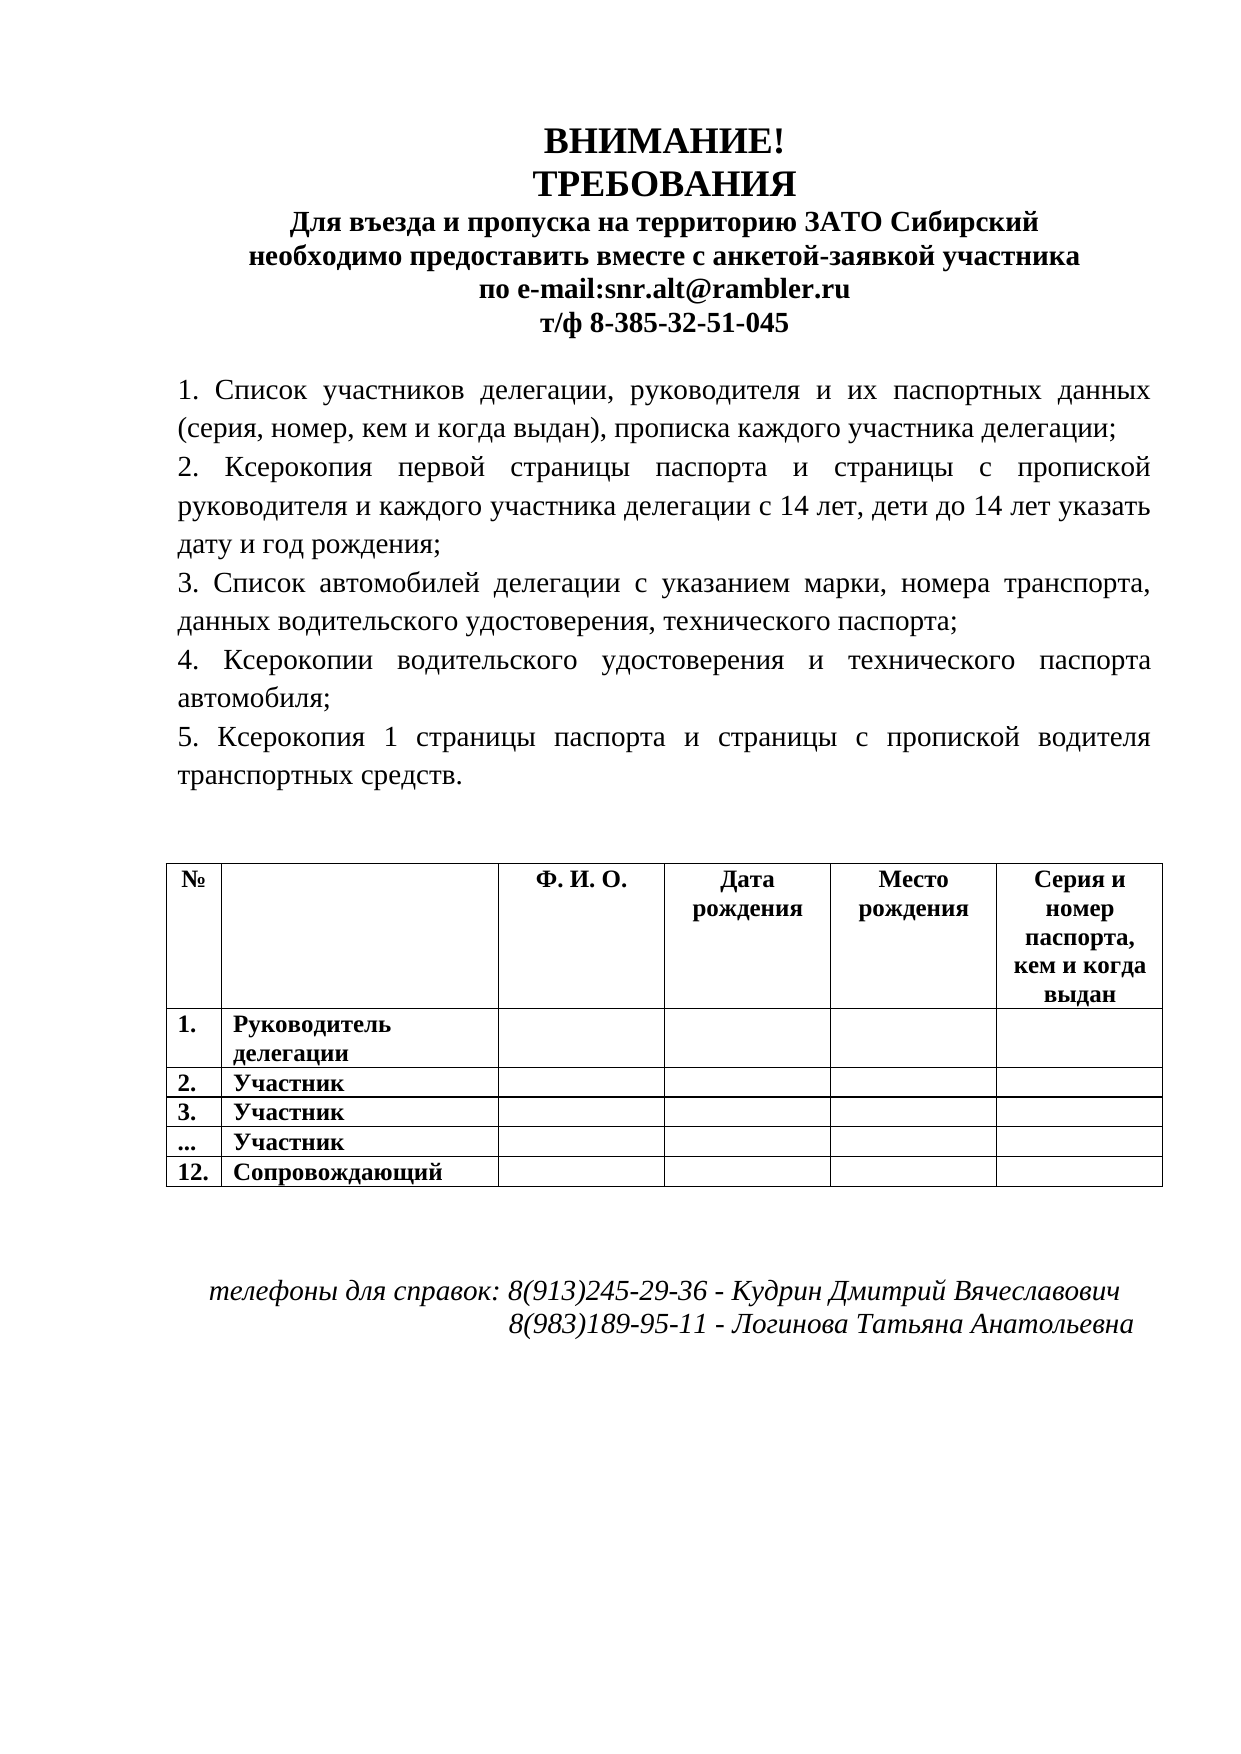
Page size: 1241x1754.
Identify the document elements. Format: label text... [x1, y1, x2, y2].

text 8(983)189-95-11 - Логинова Татьяна Анатольевна [177, 1307, 1152, 1340]
table_cell [665, 1098, 830, 1126]
table_cell [499, 1098, 664, 1126]
text телефоны для справок: 8(913)245-29-36 - Кудрин Дмитрий Вячеславович [177, 1273, 1152, 1307]
text 4. Ксерокопии водительского удостоверения и технического паспорта автомобиля; [177, 642, 1152, 714]
table_cell [831, 1127, 996, 1156]
text ВНИМАНИЕ! [177, 118, 1152, 161]
table_cell [499, 1009, 664, 1067]
table_header Серия и номер паспорта, кем и когда выдан [997, 864, 1162, 1008]
table_cell 12. [167, 1157, 221, 1186]
table_cell 2. [167, 1068, 221, 1096]
table_cell Сопровождающий [222, 1157, 498, 1186]
table_header Дата рождения [665, 864, 830, 1008]
text 3. Список автомобилей делегации с указанием марки, номера транспорта, данных водительского удостоверения, технического паспорта; [177, 565, 1152, 637]
table_cell [831, 1009, 996, 1067]
table_header Место рождения [831, 864, 996, 1008]
text 5. Ксерокопия 1 страницы паспорта и страницы с пропиской водителя транспортных средств. [177, 719, 1152, 791]
text по e-mail:snr.alt@rambler.ru [177, 271, 1152, 305]
table_cell [831, 1068, 996, 1096]
table_header Ф. И. О. [499, 864, 664, 1008]
table_cell [499, 1127, 664, 1156]
table_cell [665, 1157, 830, 1186]
table_cell [997, 1098, 1162, 1126]
table_header [222, 864, 498, 1008]
table_cell Руководитель делегации [222, 1009, 498, 1067]
table_cell [665, 1009, 830, 1067]
table_cell [997, 1157, 1162, 1186]
table_cell [665, 1068, 830, 1096]
table_cell ... [167, 1127, 221, 1156]
text Для въезда и пропуска на территорию ЗАТО Сибирский [177, 204, 1152, 238]
text ТРЕБОВАНИЯ [177, 161, 1152, 204]
table_header № [167, 864, 221, 1008]
text необходимо предоставить вместе с анкетой-заявкой участника [177, 238, 1152, 271]
table_cell [831, 1098, 996, 1126]
table_cell Участник [222, 1098, 498, 1126]
table_cell [831, 1157, 996, 1186]
table_cell 1. [167, 1009, 221, 1067]
table_cell [997, 1127, 1162, 1156]
table_cell [997, 1009, 1162, 1067]
table_cell [997, 1068, 1162, 1096]
table_cell [499, 1157, 664, 1186]
table_cell [499, 1068, 664, 1096]
table_cell [665, 1127, 830, 1156]
table_cell 3. [167, 1098, 221, 1126]
table_cell Участник [222, 1068, 498, 1096]
table_cell Участник [222, 1127, 498, 1156]
text 1. Список участников делегации, руководителя и их паспортных данных (серия, номер, кем и когда выдан), прописка каждого участника делегации; [177, 372, 1152, 444]
text 2. Ксерокопия первой страницы паспорта и страницы с пропиской руководителя и каждого участника делегации с 14 лет, дети до 14 лет указать дату и год рождения; [177, 449, 1152, 560]
text т/ф 8-385-32-51-045 [177, 305, 1152, 338]
